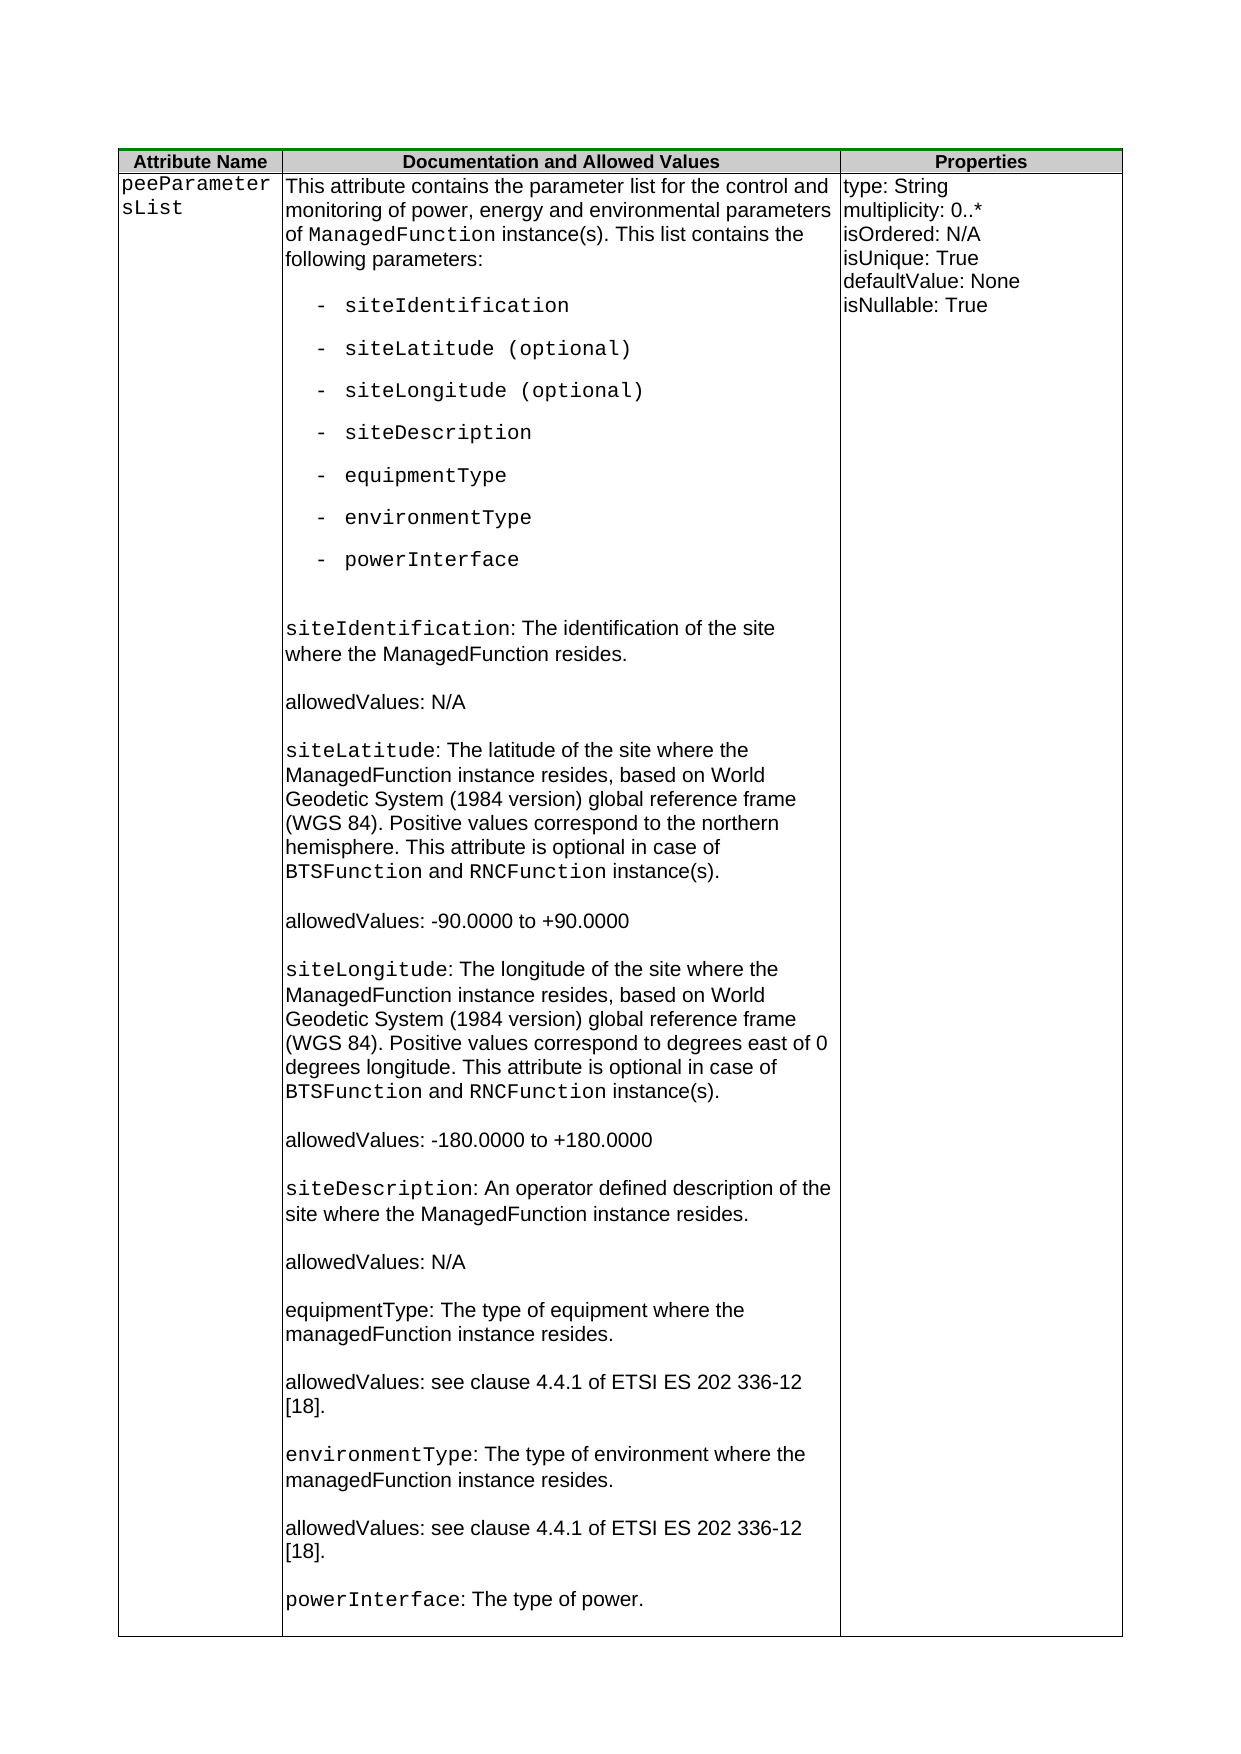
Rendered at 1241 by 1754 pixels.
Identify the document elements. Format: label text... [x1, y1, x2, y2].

table_header Properties [841, 151, 1122, 172]
table_cell type: String multiplicity: 0..* isOrdered: N/A isUnique: True defaultValue: None isNullable: True [841, 174, 1122, 1636]
table_cell peeParametersList [119, 174, 282, 1636]
table_cell This attribute contains the parameter list for the control and monitoring of power, energy and environmental parameters of ManagedFunction instance(s). This list contains the following parameters: - siteIdentification - siteLatitude (optional) - siteLongitude (optional) - siteDescription - equipmentType - environmentType - powerInterface siteIdentification: The identification of the site where the ManagedFunction resides. allowedValues: N/A siteLatitude: The latitude of the site where the ManagedFunction instance resides, based on World Geodetic System (1984 version) global reference frame (WGS 84). Positive values correspond to the northern hemisphere. This attribute is optional in case of BTSFunction and RNCFunction instance(s). allowedValues: -90.0000 to +90.0000 siteLongitude: The longitude of the site where the ManagedFunction instance resides, based on World Geodetic System (1984 version) global reference frame (WGS 84). Positive values correspond to degrees east of 0 degrees longitude. This attribute is optional in case of BTSFunction and RNCFunction instance(s). allowedValues: -180.0000 to +180.0000 siteDescription: An operator defined description of the site where the ManagedFunction instance resides. allowedValues: N/A equipmentType: The type of equipment where the managedFunction instance resides. allowedValues: see clause 4.4.1 of ETSI ES 202 336-12 [18]. environmentType: The type of environment where the managedFunction instance resides. allowedValues: see clause 4.4.1 of ETSI ES 202 336-12 [18]. powerInterface: The type of power. allowedValues: see clause 4.4.1 of ETSI ES 202 336-12 [18]. [283, 174, 840, 1636]
table_header Attribute Name [119, 151, 282, 172]
table_header Documentation and Allowed Values [283, 151, 840, 172]
